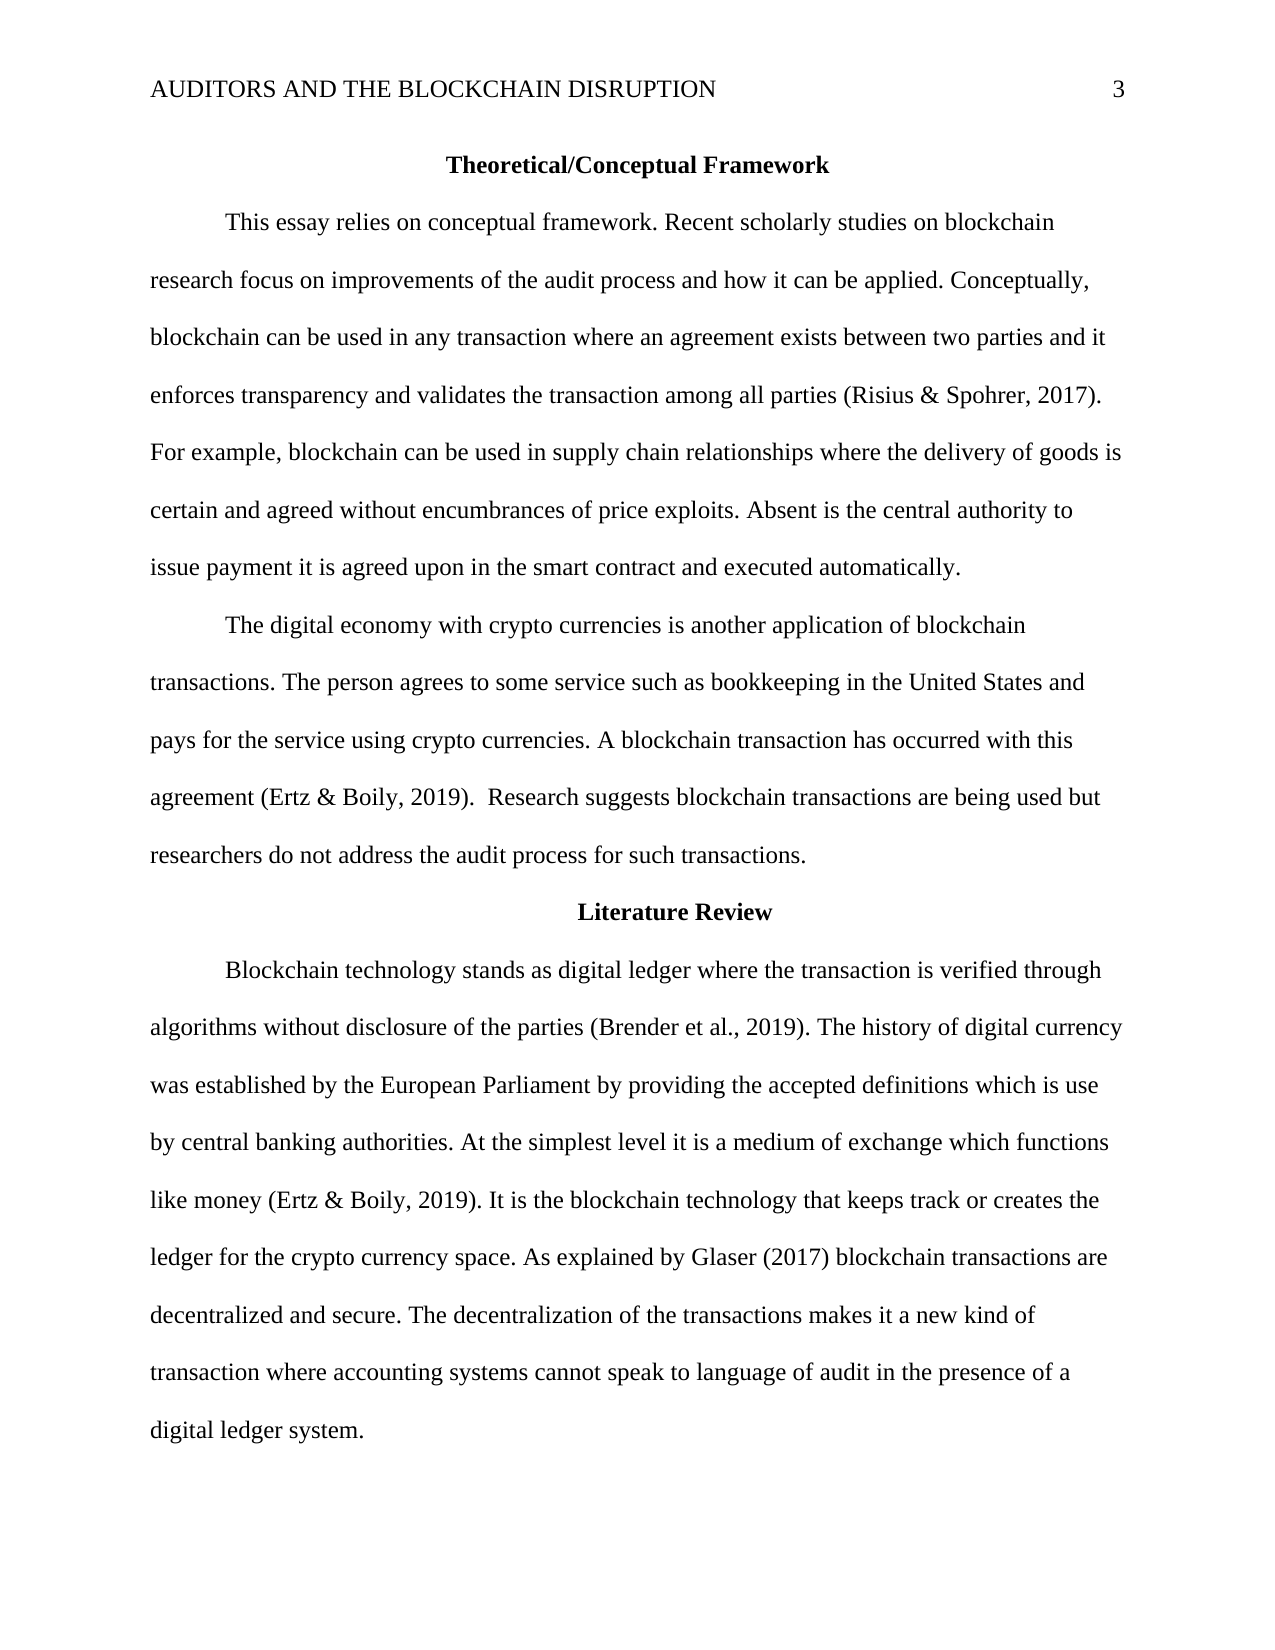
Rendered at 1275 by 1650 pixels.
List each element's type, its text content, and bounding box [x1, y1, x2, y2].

text The digital economy with crypto currencies is another application of blockchain transactions. The person agrees to some service such as bookkeeping in the United States and pays for the service using crypto currencies. A blockchain transaction has occurred with this agreement . Research suggests blockchain transactions are being used but researchers do not address the audit process for such transactions. [150, 610, 1125, 869]
text Literature Review [150, 897, 1125, 926]
subtitle Theoretical/Conceptual Framework [150, 150, 1125, 179]
text Blockchain technology stands as digital ledger where the transaction is verified through algorithms without disclosure of the parties (Brender et al., 2019). The history of digital currency was established by the European Parliament by providing the accepted definitions which is use by central banking authorities. At the simplest level it is a medium of exchange which functions like money (Ertz & Boily, 2019). It is the blockchain technology that keeps track or creates the ledger for the crypto currency space. As explained by Glaser (2017) blockchain transactions are decentralized and secure. The decentralization of the transactions makes it a new kind of transaction where accounting systems cannot speak to language of audit in the presence of a digital ledger system. [150, 955, 1125, 1444]
text This essay relies on conceptual framework. Recent scholarly studies on blockchain research focus on improvements of the audit process and how it can be applied. Conceptually, blockchain can be used in any transaction where an agreement exists between two parties and it enforces transparency and validates the transaction among all parties (Risius & Spohrer, 2017). For example, blockchain can be used in supply chain relationships where the delivery of goods is certain and agreed without encumbrances of price exploits. Absent is the central authority to issue payment it is agreed upon in the smart contract and executed automatically. [150, 207, 1125, 581]
